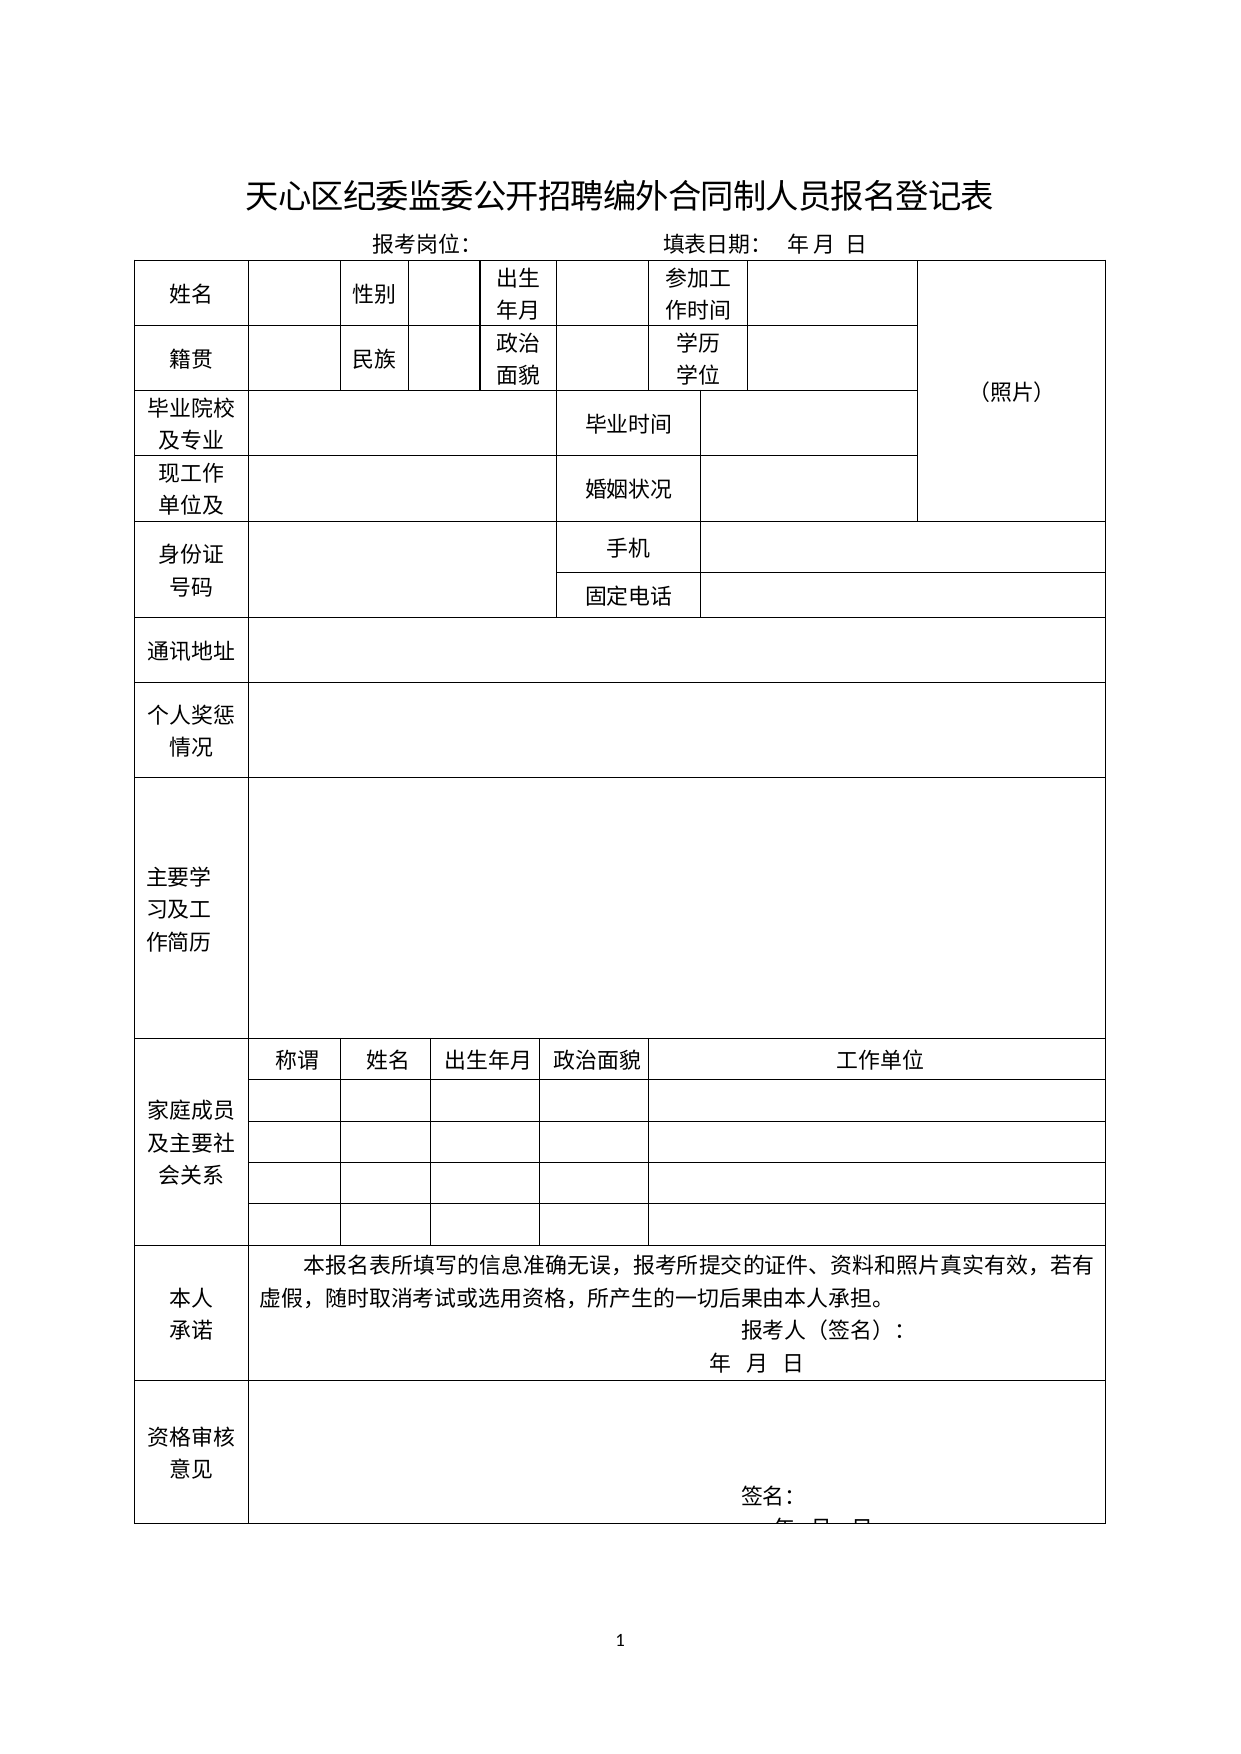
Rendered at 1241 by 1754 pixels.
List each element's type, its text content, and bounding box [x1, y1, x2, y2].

table_cell [431, 1080, 539, 1121]
table_cell 毕业院校及专业 [135, 391, 248, 454]
table_cell 姓名 [341, 1039, 430, 1079]
table_cell 工作单位 [649, 1039, 1105, 1079]
table_cell 资格审核意见 [135, 1381, 248, 1523]
table_cell 称谓 [249, 1039, 340, 1079]
table_cell 民族 [341, 326, 408, 389]
table_cell [701, 391, 917, 454]
table_cell [540, 1163, 648, 1203]
table_cell [341, 1163, 430, 1203]
table_cell [649, 1122, 1105, 1162]
table_cell 出生年月 [431, 1039, 539, 1079]
table_cell 政治面貌 [540, 1039, 648, 1079]
table_header [409, 261, 479, 324]
table_cell 通讯地址 [135, 618, 248, 682]
table_cell [249, 522, 556, 617]
table_cell 签名： 年 月 日 [249, 1381, 1105, 1523]
table_cell [701, 456, 917, 521]
table_cell 个人奖惩情况 [135, 683, 248, 777]
table_cell 政治 面貌 [481, 326, 556, 389]
table_cell [540, 1204, 648, 1244]
table_cell [249, 1122, 340, 1162]
table_cell 婚姻状况 [557, 456, 700, 521]
table_cell [701, 573, 1105, 617]
table_cell [649, 1080, 1105, 1121]
table_cell [249, 1163, 340, 1203]
table_cell 学历 学位 [649, 326, 747, 389]
table_cell 毕业时间 [557, 391, 700, 454]
table_cell 家庭成员及主要社会关系 [135, 1039, 248, 1244]
table_cell 主要学 习及工 作简历 [135, 778, 248, 1038]
table_header [249, 261, 340, 324]
table_cell [249, 456, 556, 521]
table_header 出生 年月 [481, 261, 556, 324]
table_header 性别 [341, 261, 408, 324]
table_cell [748, 326, 917, 389]
text 报考岗位： 填表日期： 年 月 日 [187, 227, 1053, 259]
table_cell [557, 326, 648, 389]
table_header 姓名 [135, 261, 248, 324]
table_cell 手机 [557, 522, 700, 572]
table_cell [249, 326, 340, 389]
table_cell [431, 1204, 539, 1244]
table_cell 本人 承诺 [135, 1246, 248, 1380]
table_cell [431, 1122, 539, 1162]
table_cell [341, 1080, 430, 1121]
table_cell [431, 1163, 539, 1203]
table_cell [409, 326, 479, 389]
table_cell [649, 1163, 1105, 1203]
table_cell [249, 1204, 340, 1244]
table_cell [249, 618, 1105, 682]
table_header [557, 261, 648, 324]
table_cell [249, 778, 1105, 1038]
table_header 参加工 作时间 [649, 261, 747, 324]
table_cell [341, 1204, 430, 1244]
table_cell 籍贯 [135, 326, 248, 389]
table_cell [649, 1204, 1105, 1244]
table_header [748, 261, 917, 324]
table_cell [249, 391, 556, 454]
table_header （照片） [918, 261, 1105, 521]
table_cell 固定电话 [557, 573, 700, 617]
table_cell 现工作 单位及 岗位 [135, 456, 248, 521]
table_cell 本报名表所填写的信息准确无误，报考所提交的证件、资料和照片真实有效，若有虚假，随时取消考试或选用资格，所产生的一切后果由本人承担。 报考人（签名）： 年 月 日 [249, 1246, 1105, 1380]
table_cell [249, 683, 1105, 777]
table_cell [701, 522, 1105, 572]
table_cell [540, 1080, 648, 1121]
table_cell [540, 1122, 648, 1162]
table_cell 身份证 号码 [135, 522, 248, 617]
table_cell [341, 1122, 430, 1162]
table_cell [249, 1080, 340, 1121]
text 天心区纪委监委公开招聘编外合同制人员报名登记表 [187, 162, 1053, 227]
